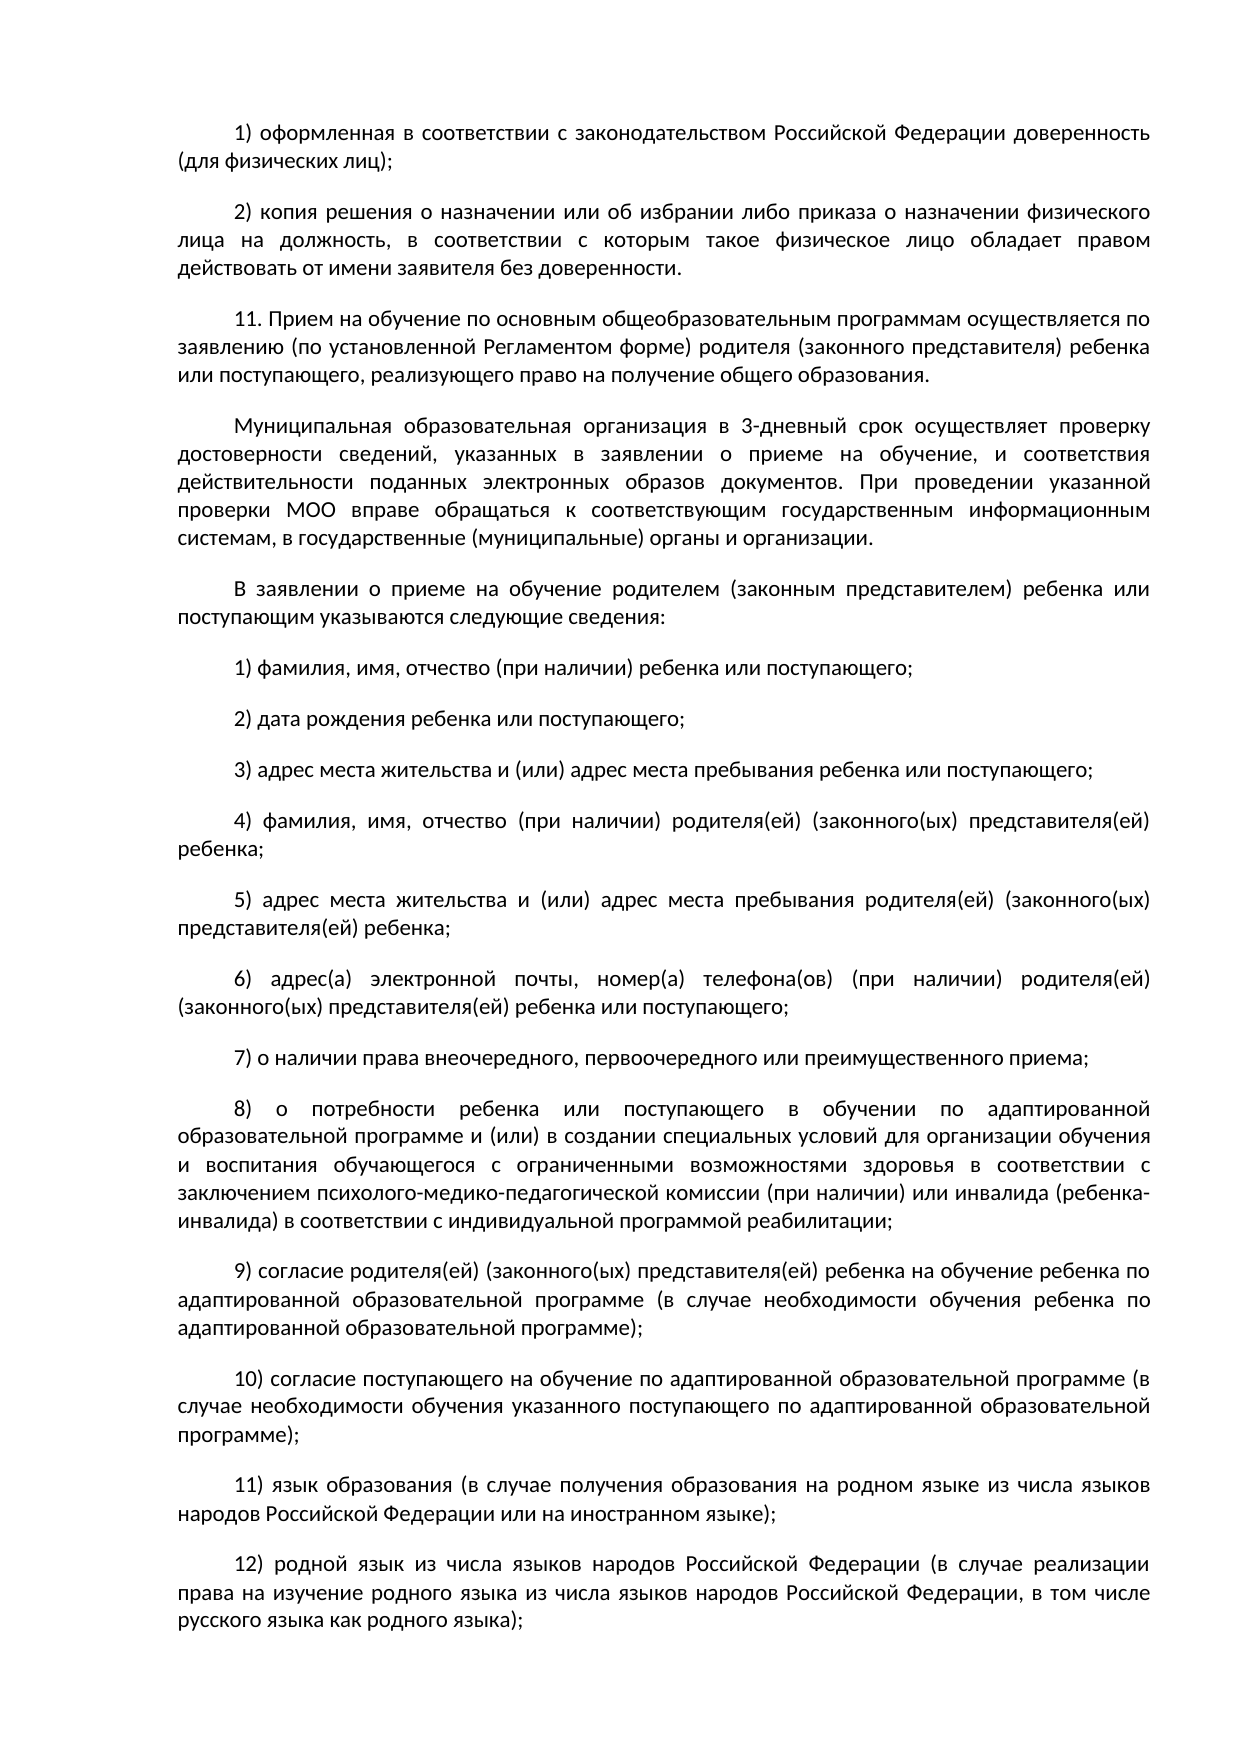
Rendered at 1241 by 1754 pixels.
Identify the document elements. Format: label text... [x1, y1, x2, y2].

text В заявлении о приеме на обучение родителем (законным представителем) ребенка или поступающим указываются следующие сведения: [177, 574, 1152, 630]
text 11. Прием на обучение по основным общеобразовательным программам осуществляется по заявлению (по установленной Регламентом форме) родителя (законного представителя) ребенка или поступающего, реализующего право на получение общего образования. [177, 304, 1152, 388]
text 3) адрес места жительства и (или) адрес места пребывания ребенка или поступающего; [177, 755, 1152, 783]
text 11) язык образования (в случае получения образования на родном языке из числа языков народов Российской Федерации или на иностранном языке); [177, 1471, 1152, 1527]
text 8) о потребности ребенка или поступающего в обучении по адаптированной образовательной программе и (или) в создании специальных условий для организации обучения и воспитания обучающегося с ограниченными возможностями здоровья в соответствии с заключением психолого-медико-педагогической комиссии (при наличии) или инвалида (ребенка-инвалида) в соответствии с индивидуальной программой реабилитации; [177, 1094, 1152, 1234]
text Муниципальная образовательная организация в 3-дневный срок осуществляет проверку достоверности сведений, указанных в заявлении о приеме на обучение, и соответствия действительности поданных электронных образов документов. При проведении указанной проверки МОО вправе обращаться к соответствующим государственным информационным системам, в государственные (муниципальные) органы и организации. [177, 411, 1152, 551]
text 4) фамилия, имя, отчество (при наличии) родителя(ей) (законного(ых) представителя(ей) ребенка; [177, 806, 1152, 862]
text 5) адрес места жительства и (или) адрес места пребывания родителя(ей) (законного(ых) представителя(ей) ребенка; [177, 885, 1152, 941]
text 2) дата рождения ребенка или поступающего; [177, 704, 1152, 732]
text 1) фамилия, имя, отчество (при наличии) ребенка или поступающего; [177, 653, 1152, 681]
text 12) родной язык из числа языков народов Российской Федерации (в случае реализации права на изучение родного языка из числа языков народов Российской Федерации, в том числе русского языка как родного языка); [177, 1549, 1152, 1634]
text 6) адрес(а) электронной почты, номер(а) телефона(ов) (при наличии) родителя(ей) (законного(ых) представителя(ей) ребенка или поступающего; [177, 964, 1152, 1020]
text 7) о наличии права внеочередного, первоочередного или преимущественного приема; [177, 1043, 1152, 1071]
text 9) согласие родителя(ей) (законного(ых) представителя(ей) ребенка на обучение ребенка по адаптированной образовательной программе (в случае необходимости обучения ребенка по адаптированной образовательной программе); [177, 1257, 1152, 1341]
text 10) согласие поступающего на обучение по адаптированной образовательной программе (в случае необходимости обучения указанного поступающего по адаптированной образовательной программе); [177, 1364, 1152, 1448]
text 2) копия решения о назначении или об избрании либо приказа о назначении физического лица на должность, в соответствии с которым такое физическое лицо обладает правом действовать от имени заявителя без доверенности. [177, 197, 1152, 281]
text 1) оформленная в соответствии с законодательством Российской Федерации доверенность (для физических лиц); [177, 118, 1152, 174]
